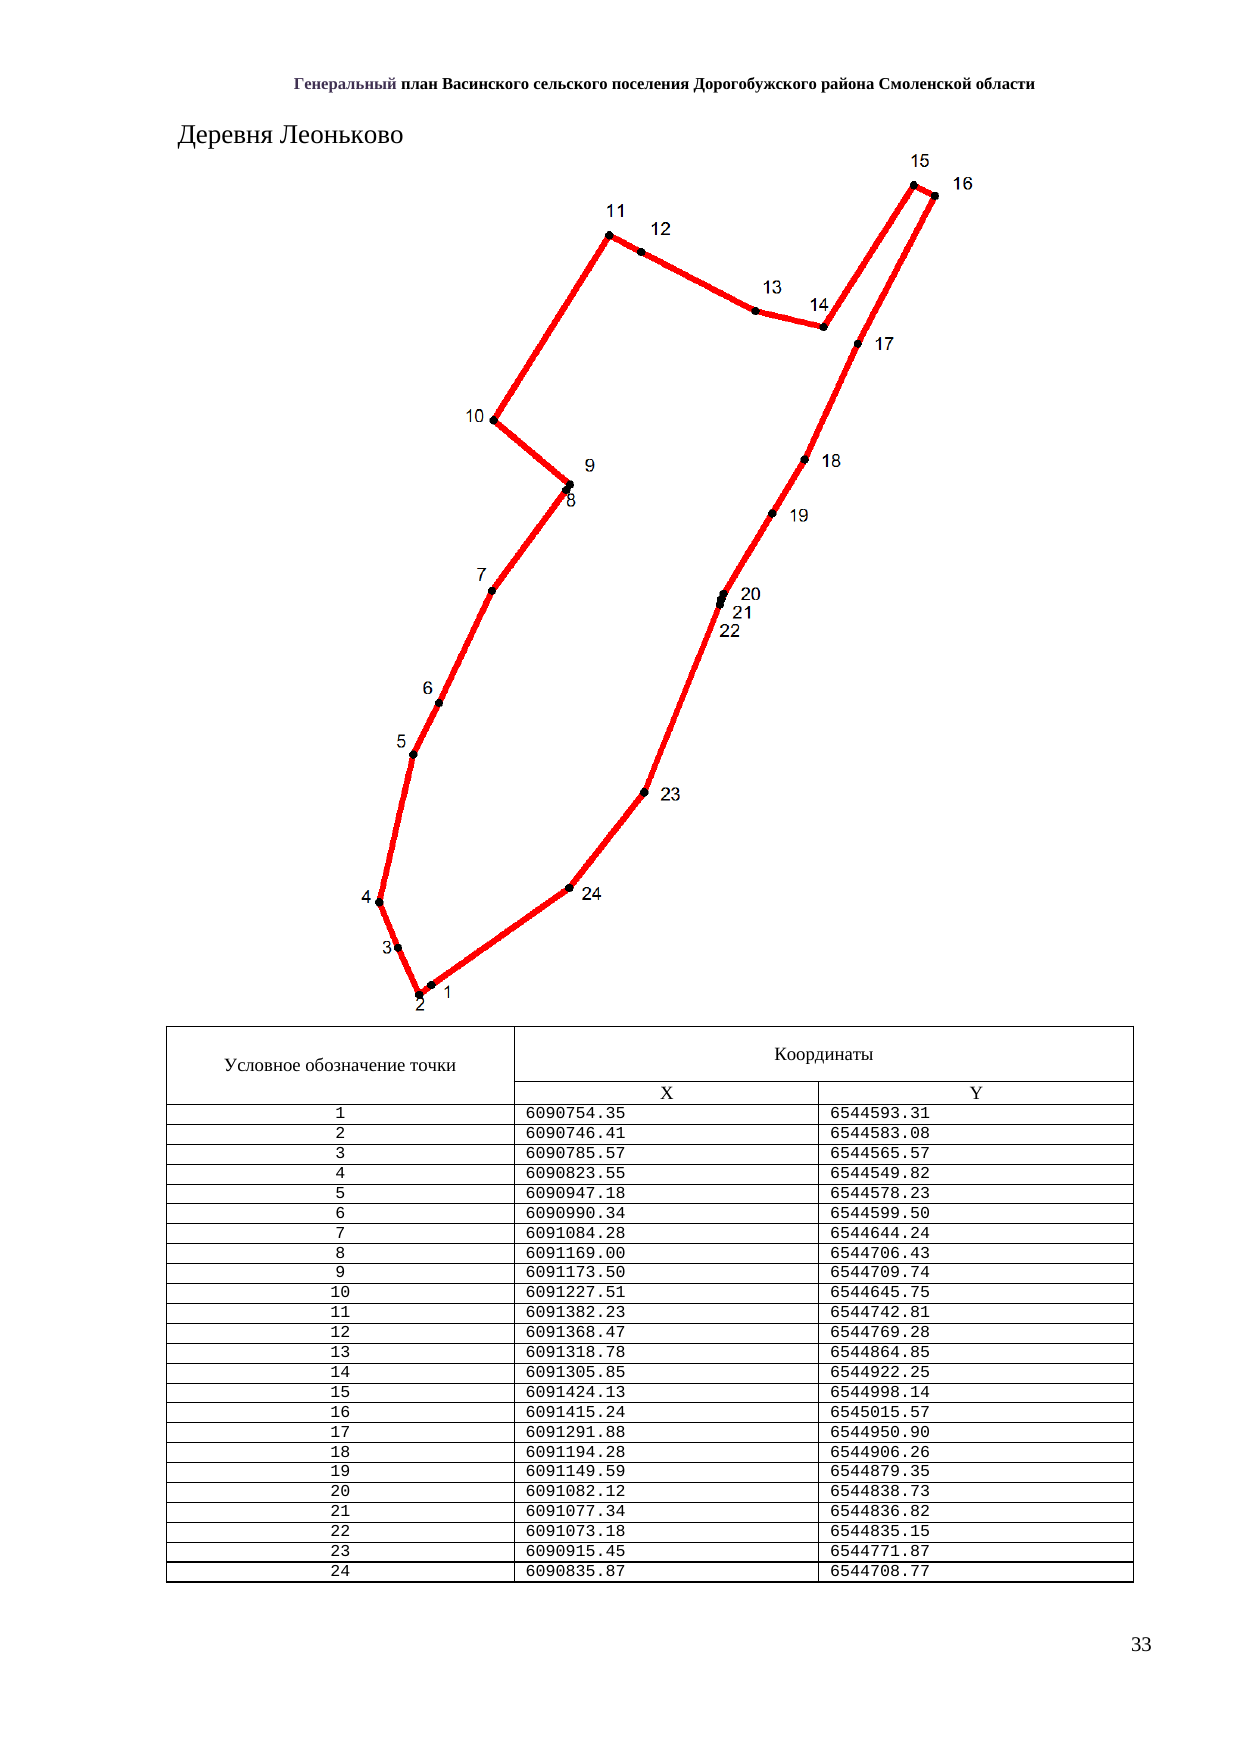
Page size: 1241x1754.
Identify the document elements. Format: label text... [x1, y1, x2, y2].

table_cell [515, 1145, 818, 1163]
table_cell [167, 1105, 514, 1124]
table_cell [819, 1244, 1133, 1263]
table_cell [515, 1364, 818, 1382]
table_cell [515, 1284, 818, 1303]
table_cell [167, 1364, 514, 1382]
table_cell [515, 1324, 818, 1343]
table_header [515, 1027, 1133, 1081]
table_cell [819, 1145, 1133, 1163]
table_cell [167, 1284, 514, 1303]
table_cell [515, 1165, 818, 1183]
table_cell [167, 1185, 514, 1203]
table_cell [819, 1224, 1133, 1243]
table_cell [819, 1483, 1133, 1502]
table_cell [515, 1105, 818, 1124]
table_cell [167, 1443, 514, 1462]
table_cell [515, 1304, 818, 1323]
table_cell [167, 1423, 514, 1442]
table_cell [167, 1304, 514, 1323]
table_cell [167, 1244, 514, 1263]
text Деревня Леоньково [177, 118, 1152, 149]
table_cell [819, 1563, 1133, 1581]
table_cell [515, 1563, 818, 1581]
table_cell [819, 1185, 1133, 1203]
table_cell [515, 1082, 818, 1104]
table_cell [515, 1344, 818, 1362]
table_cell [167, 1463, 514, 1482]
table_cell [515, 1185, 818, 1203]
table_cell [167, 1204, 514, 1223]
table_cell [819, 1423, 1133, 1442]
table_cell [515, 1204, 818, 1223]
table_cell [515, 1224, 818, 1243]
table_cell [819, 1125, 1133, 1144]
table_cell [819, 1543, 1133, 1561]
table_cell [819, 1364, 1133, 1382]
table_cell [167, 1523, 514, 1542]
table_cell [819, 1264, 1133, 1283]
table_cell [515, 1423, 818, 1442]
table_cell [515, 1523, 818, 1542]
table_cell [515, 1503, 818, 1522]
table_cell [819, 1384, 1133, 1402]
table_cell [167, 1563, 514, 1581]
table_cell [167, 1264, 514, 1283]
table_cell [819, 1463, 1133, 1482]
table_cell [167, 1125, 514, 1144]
picture [327, 149, 1002, 1026]
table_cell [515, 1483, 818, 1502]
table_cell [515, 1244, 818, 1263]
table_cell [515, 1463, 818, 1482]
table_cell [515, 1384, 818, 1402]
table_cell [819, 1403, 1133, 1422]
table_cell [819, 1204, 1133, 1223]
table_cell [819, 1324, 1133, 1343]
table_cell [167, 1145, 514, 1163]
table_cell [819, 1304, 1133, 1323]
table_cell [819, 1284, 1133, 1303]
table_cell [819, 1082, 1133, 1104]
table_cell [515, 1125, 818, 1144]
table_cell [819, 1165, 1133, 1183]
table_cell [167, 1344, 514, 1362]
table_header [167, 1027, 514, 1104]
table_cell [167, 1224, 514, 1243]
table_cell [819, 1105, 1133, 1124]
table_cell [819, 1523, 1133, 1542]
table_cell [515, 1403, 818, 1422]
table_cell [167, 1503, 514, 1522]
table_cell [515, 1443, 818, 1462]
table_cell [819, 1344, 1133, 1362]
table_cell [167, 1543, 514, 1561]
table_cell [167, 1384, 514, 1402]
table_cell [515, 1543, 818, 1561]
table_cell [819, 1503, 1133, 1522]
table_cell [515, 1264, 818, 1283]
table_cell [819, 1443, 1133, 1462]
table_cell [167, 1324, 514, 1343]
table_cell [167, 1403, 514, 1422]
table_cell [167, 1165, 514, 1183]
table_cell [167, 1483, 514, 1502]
